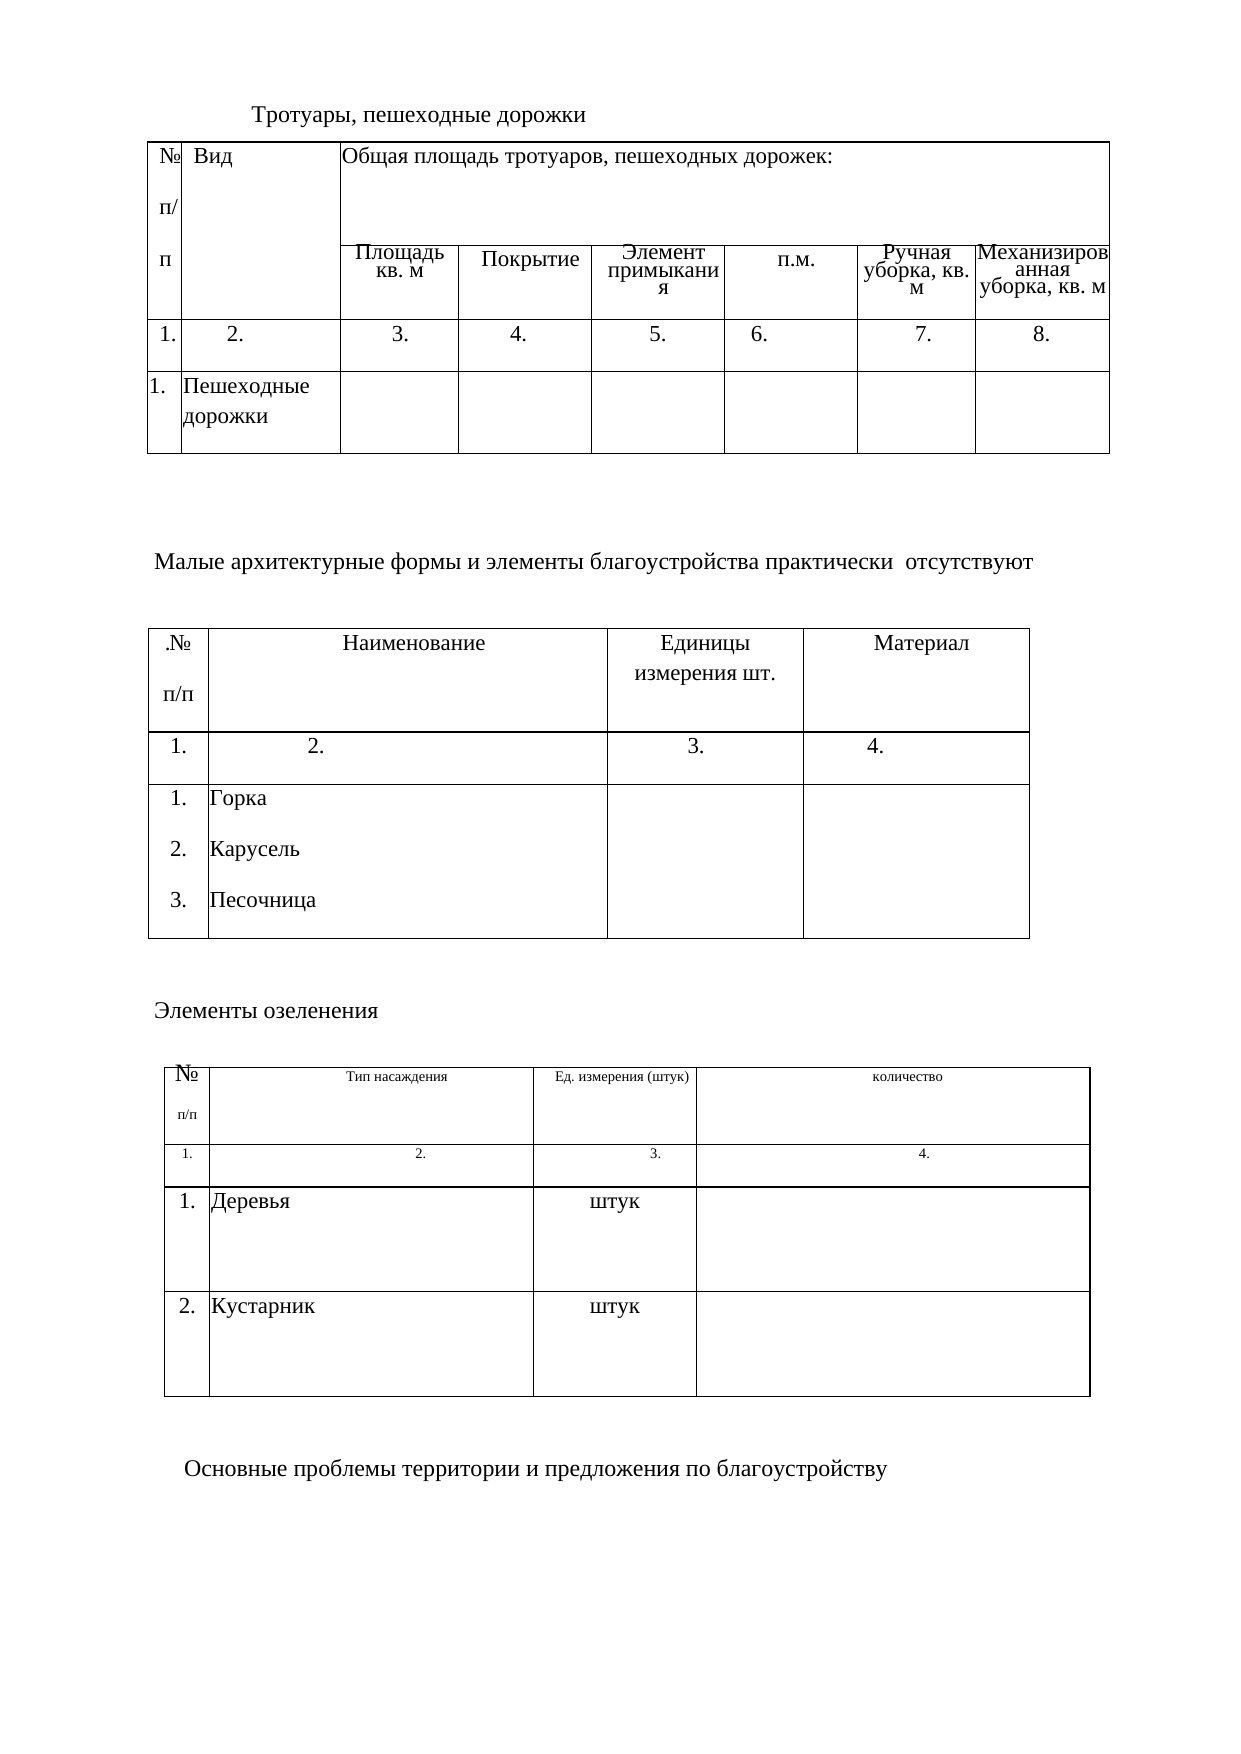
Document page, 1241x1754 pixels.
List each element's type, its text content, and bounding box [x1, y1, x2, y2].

table_cell 4. [804, 733, 1029, 783]
table_header .№ п/п [149, 629, 208, 731]
table_header Общая площадь тротуаров, пешеходных дорожек: [341, 143, 1109, 244]
table_cell штук [534, 1292, 696, 1396]
table_cell [182, 245, 340, 319]
text Малые архитектурные формы и элементы благоустройства практически отсутствуют [154, 550, 1107, 574]
table_cell Ручная уборка, кв. м [858, 246, 975, 319]
text Основные проблемы территории и предложения по благоустройству [154, 1458, 1107, 1482]
table_header Вид [182, 143, 340, 244]
table_cell [804, 785, 1029, 938]
table_header № п/п [165, 1068, 209, 1144]
table_cell 8. [976, 320, 1109, 371]
table_cell Деревья [210, 1188, 533, 1291]
table_cell Кустарник [210, 1292, 533, 1396]
table_cell 1. [149, 733, 208, 783]
table_cell 1. 2. 3. [149, 785, 208, 938]
table_cell [697, 1292, 1089, 1396]
table_cell 3. [608, 733, 803, 783]
table_cell 4. [459, 320, 591, 371]
table_cell [341, 372, 458, 453]
table_cell п.м. [725, 246, 857, 319]
table_cell Пешеходные дорожки [182, 372, 340, 453]
table_cell 3. [534, 1145, 696, 1186]
table_cell Механизированная уборка, кв. м [976, 246, 1109, 319]
table_cell 2. [209, 733, 607, 783]
table_cell Площадь кв. м [341, 246, 458, 319]
table_header № п/ [148, 143, 181, 244]
table_cell [459, 372, 591, 453]
table_cell Покрытие [459, 246, 591, 319]
table_cell 3. [341, 320, 458, 371]
table_cell 2. [182, 320, 340, 371]
table_cell 1. [165, 1188, 209, 1291]
table_cell [592, 372, 724, 453]
table_header Наименование [209, 629, 607, 731]
table_header количество [697, 1068, 1089, 1144]
text Элементы озеленения [154, 999, 1107, 1023]
table_header Единицы измерения шт. [608, 629, 803, 731]
table_cell 4. [697, 1145, 1089, 1186]
table_cell [697, 1188, 1089, 1291]
table_cell Элемент примыкания [592, 246, 724, 319]
table_cell 1. [148, 372, 181, 453]
table_cell [976, 372, 1109, 453]
table_cell 1. [165, 1145, 209, 1186]
table_cell 5. [592, 320, 724, 371]
table_cell 1. [148, 320, 181, 371]
table_cell 7. [858, 320, 975, 371]
table_cell 6. [725, 320, 857, 371]
text Тротуары, пешеходные дорожки [251, 103, 1107, 127]
table_cell [608, 785, 803, 938]
table_cell п [148, 245, 181, 319]
table_header Тип насаждения [210, 1068, 533, 1144]
table_cell штук [534, 1188, 696, 1291]
table_cell 2. [165, 1292, 209, 1396]
table_header Материал [804, 629, 1029, 731]
table_header Ед. измерения (штук) [534, 1068, 696, 1144]
table_cell [725, 372, 857, 453]
table_cell [858, 372, 975, 453]
table_cell 2. [210, 1145, 533, 1186]
table_cell Горка Карусель Песочница [209, 785, 607, 938]
